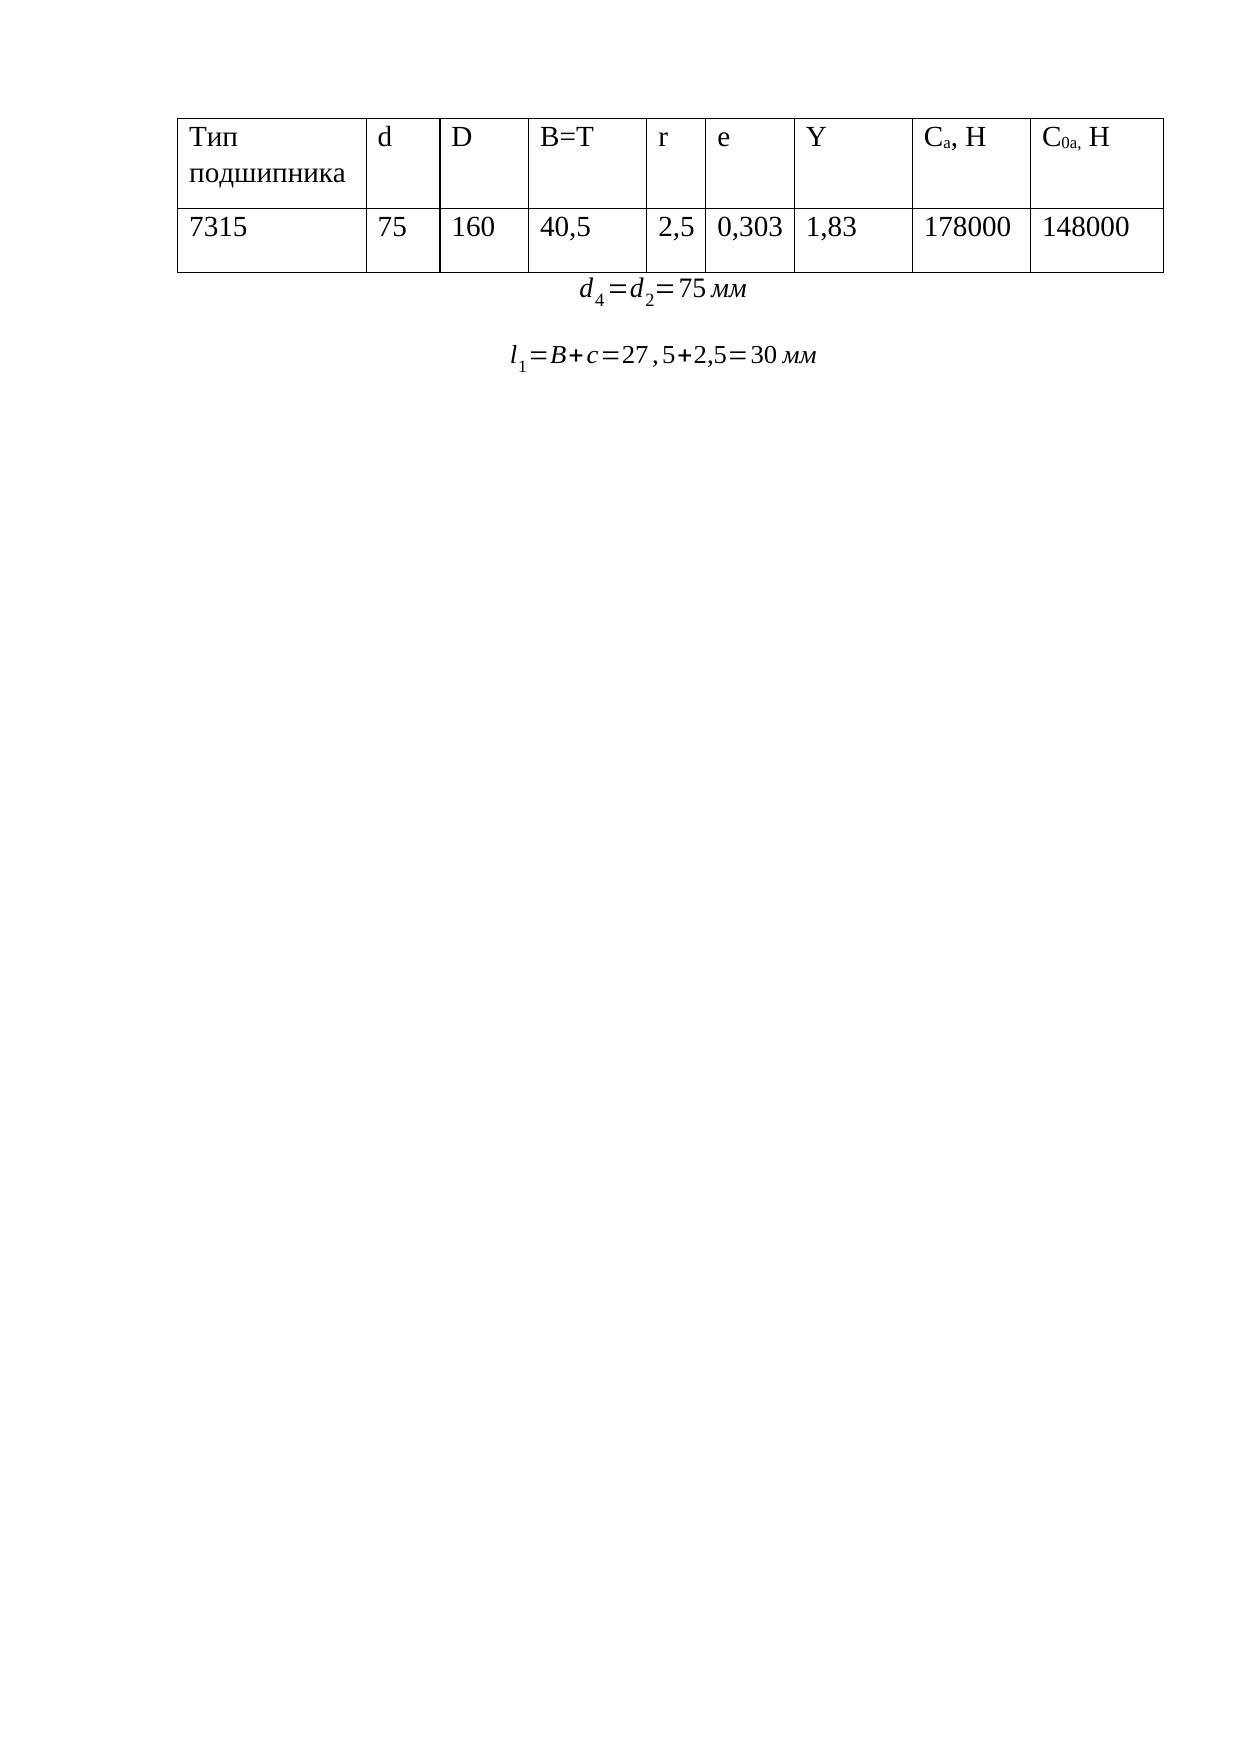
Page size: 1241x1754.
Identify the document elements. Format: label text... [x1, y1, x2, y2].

table_header e [706, 119, 794, 208]
table_header d [367, 119, 439, 208]
table_header Ca, H [913, 119, 1030, 208]
table_header B=T [529, 119, 646, 208]
table_header Тип подшипника [178, 119, 366, 208]
table_header С0а, Н [1031, 119, 1163, 208]
table_cell 2,5 [647, 209, 705, 272]
table_cell 1,83 [795, 209, 912, 272]
table_header Y [795, 119, 912, 208]
table_header D [441, 119, 528, 208]
table_cell 75 [367, 209, 439, 272]
table_cell 148000 [1031, 209, 1163, 272]
table_cell 7315 [178, 209, 366, 272]
table_cell 0,303 [706, 209, 794, 272]
table_header r [647, 119, 705, 208]
table_cell 160 [441, 209, 528, 272]
table_cell 40,5 [529, 209, 646, 272]
table_cell 178000 [913, 209, 1030, 272]
